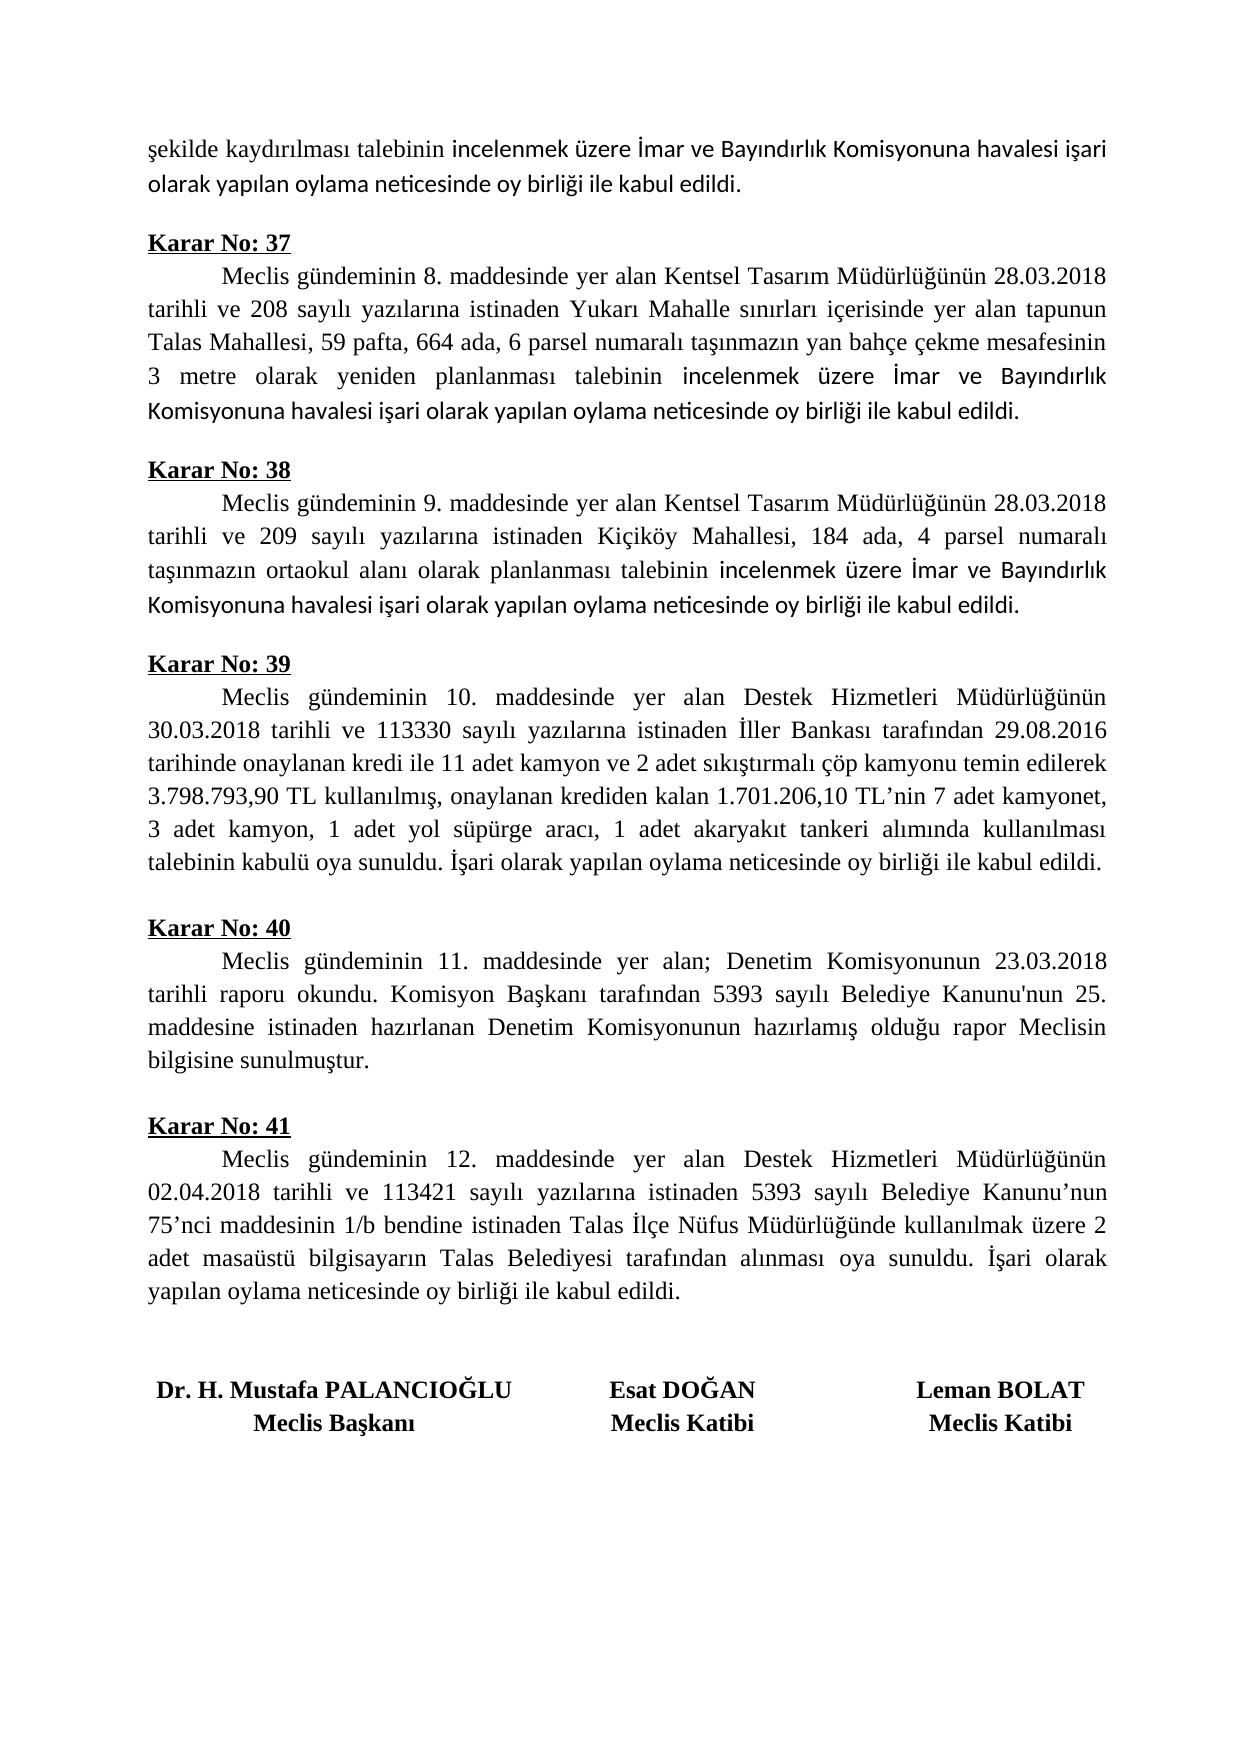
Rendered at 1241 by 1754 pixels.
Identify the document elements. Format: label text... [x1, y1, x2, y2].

text Meclis gündeminin 11. maddesinde yer alan; Denetim Komisyonunun 23.03.2018 tarihli raporu okundu. Komisyon Başkanı tarafından 5393 sayılı Belediye Kanunu'nun 25. maddesine istinaden hazırlanan Denetim Komisyonunun hazırlamış olduğu rapor Meclisin bilgisine sunulmuştur. [148, 946, 1107, 1074]
text Meclis gündeminin 12. maddesinde yer alan Destek Hizmetleri Müdürlüğünün 02.04.2018 tarihli ve 113421 sayılı yazılarına istinaden 5393 sayılı Belediye Kanunu’nun 75’nci maddesinin 1/b bendine istinaden Talas İlçe Nüfus Müdürlüğünde kullanılmak üzere 2 adet masaüstü bilgisayarın Talas Belediyesi tarafından alınması oya sunuldu. İşari olarak yapılan oylama neticesinde oy birliği ile kabul edildi. [148, 1144, 1107, 1305]
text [148, 133, 1107, 198]
text Karar No: 37 [148, 228, 1107, 256]
table_cell Meclis Başkanı [136, 1408, 532, 1441]
table_header Esat DOĞAN [532, 1375, 833, 1408]
text Karar No: 39 [148, 649, 1107, 678]
table_header Leman BOLAT [833, 1375, 1167, 1408]
table_cell Meclis Katibi [532, 1408, 833, 1441]
text Meclis gündeminin 8. maddesinde yer alan Kentsel Tasarım Müdürlüğünün 28.03.2018 tarihli ve 208 sayılı yazılarına istinaden Yukarı Mahalle sınırları içerisinde yer alan tapunun Talas Mahallesi, 59 pafta, 664 ada, 6 parsel numaralı taşınmazın yan bahçe çekme mesafesinin 3 metre olarak yeniden planlanması talebinin incelenmek üzere İmar ve Bayındırlık Komisyonuna havalesi işari olarak yapılan oylama neticesinde oy birliği ile kabul edildi. [148, 261, 1107, 426]
text Meclis gündeminin 10. maddesinde yer alan Destek Hizmetleri Müdürlüğünün 30.03.2018 tarihli ve 113330 sayılı yazılarına istinaden İller Bankası tarafından 29.08.2016 tarihinde onaylanan kredi ile 11 adet kamyon ve 2 adet sıkıştırmalı çöp kamyonu temin edilerek 3.798.793,90 TL kullanılmış, onaylanan krediden kalan 1.701.206,10 TL’nin 7 adet kamyonet, 3 adet kamyon, 1 adet yol süpürge aracı, 1 adet akaryakıt tankeri alımında kullanılması talebinin kabulü oya sunuldu. İşari olarak yapılan oylama neticesinde oy birliği ile kabul edildi. [148, 682, 1107, 876]
text Karar No: 40 [148, 913, 1107, 942]
table_header Dr. H. Mustafa PALANCIOĞLU [136, 1375, 532, 1408]
text Karar No: 41 [148, 1111, 1107, 1140]
text Meclis gündeminin 9. maddesinde yer alan Kentsel Tasarım Müdürlüğünün 28.03.2018 tarihli ve 209 sayılı yazılarına istinaden Kiçiköy Mahallesi, 184 ada, 4 parsel numaralı taşınmazın ortaokul alanı olarak planlanması talebinin incelenmek üzere İmar ve Bayındırlık Komisyonuna havalesi işari olarak yapılan oylama neticesinde oy birliği ile kabul edildi. [148, 488, 1107, 619]
text Karar No: 38 [148, 455, 1107, 483]
table_cell Meclis Katibi [833, 1408, 1167, 1441]
